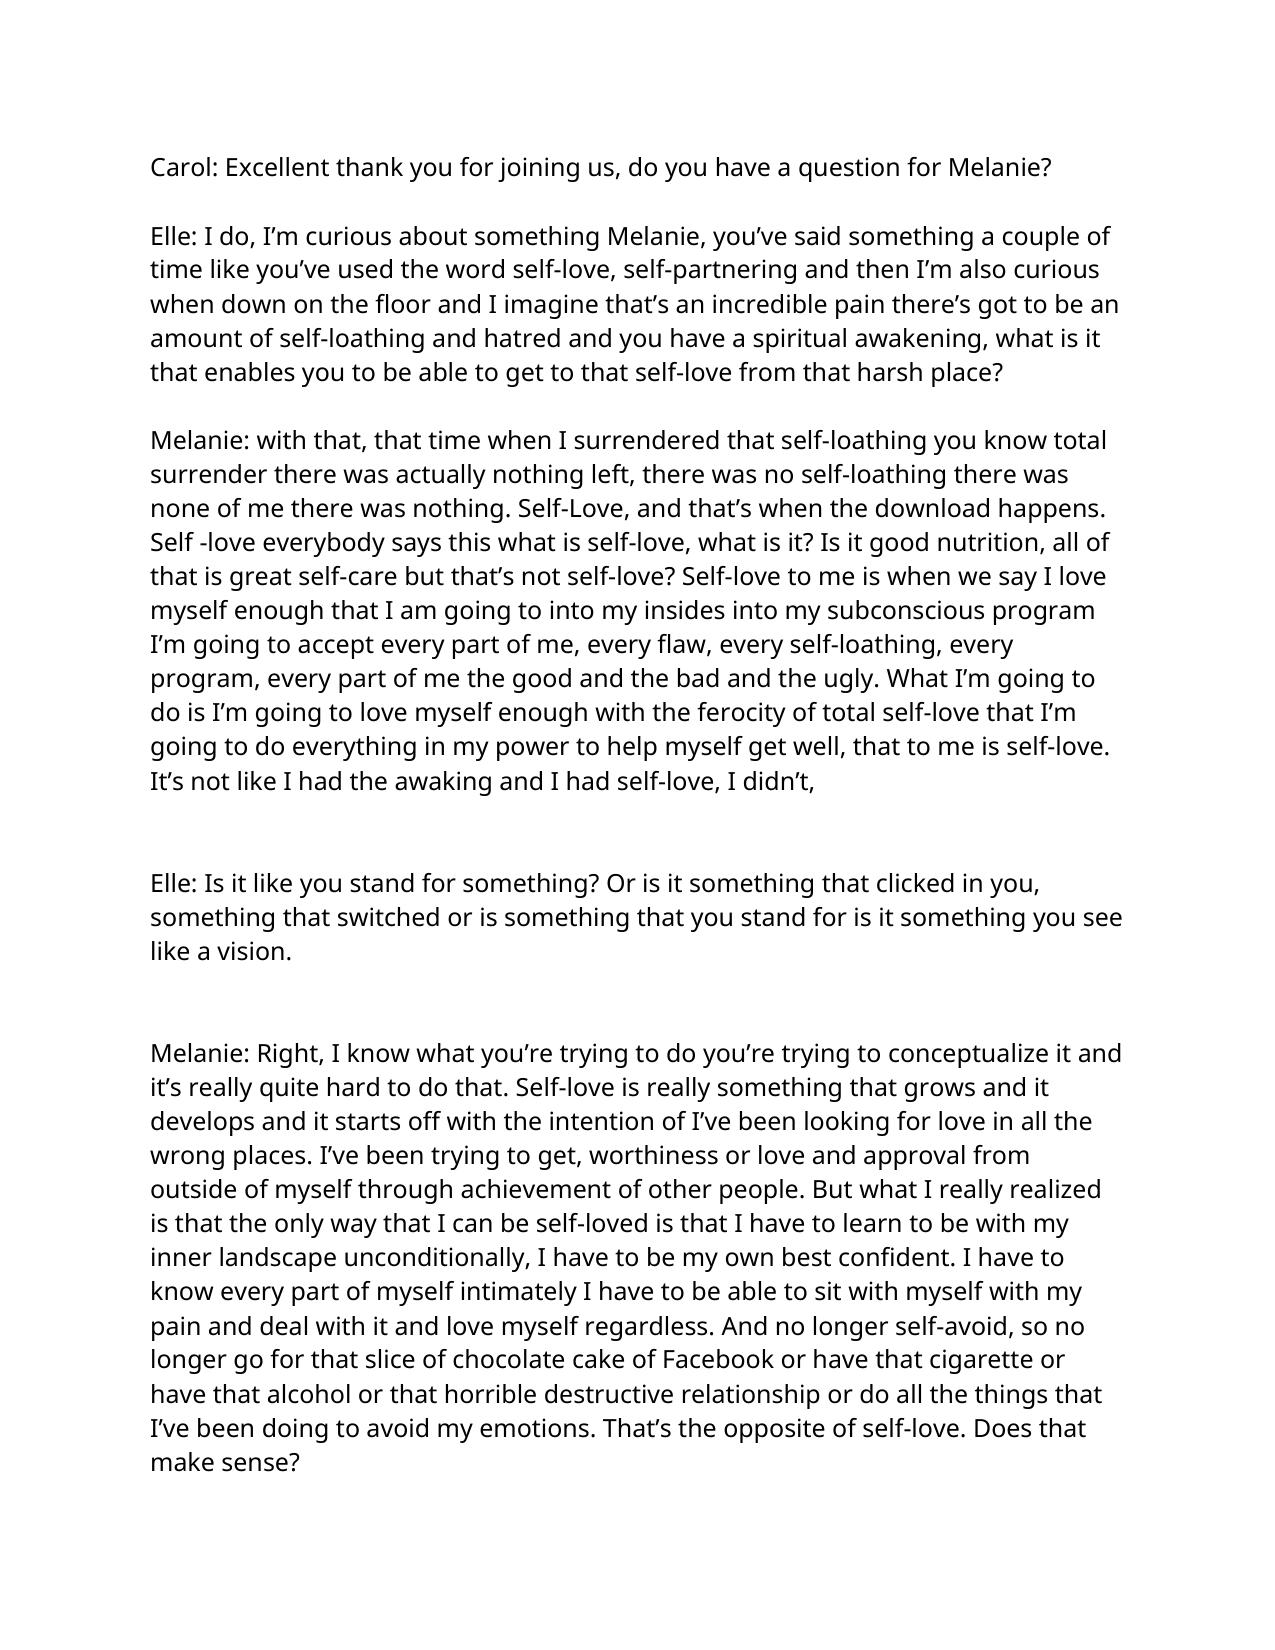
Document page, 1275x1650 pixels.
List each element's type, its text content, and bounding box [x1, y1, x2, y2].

text Melanie: Right, I know what you’re trying to do you’re trying to conceptualize it and it’s really quite hard to do that. Self-love is really something that grows and it develops and it starts off with the intention of I’ve been looking for love in all the wrong places. I’ve been trying to get, worthiness or love and approval from outside of myself through achievement of other people. But what I really realized is that the only way that I can be self-loved is that I have to learn to be with my inner landscape unconditionally, I have to be my own best confident. I have to know every part of myself intimately I have to be able to sit with myself with my pain and deal with it and love myself regardless. And no longer self-avoid, so no longer go for that slice of chocolate cake of Facebook or have that cigarette or have that alcohol or that horrible destructive relationship or do all the things that I’ve been doing to avoid my emotions. That’s the opposite of self-love. Does that make sense? [150, 1036, 1125, 1478]
text Elle: Is it like you stand for something? Or is it something that clicked in you, something that switched or is something that you stand for is it something you see like a vision. [150, 865, 1125, 967]
text Melanie: with that, that time when I surrendered that self-loathing you know total surrender there was actually nothing left, there was no self-loathing there was none of me there was nothing. Self-Love, and that’s when the download happens. Self -love everybody says this what is self-love, what is it? Is it good nutrition, all of that is great self-care but that’s not self-love? Self-love to me is when we say I love myself enough that I am going to into my insides into my subconscious program I’m going to accept every part of me, every flaw, every self-loathing, every program, every part of me the good and the bad and the ugly. What I’m going to do is I’m going to love myself enough with the ferocity of total self-love that I’m going to do everything in my power to help myself get well, that to me is self-love. It’s not like I had the awaking and I had self-love, I didn’t, [150, 422, 1125, 797]
text Elle: I do, I’m curious about something Melanie, you’ve said something a couple of time like you’ve used the word self-love, self-partnering and then I’m also curious when down on the floor and I imagine that’s an incredible pain there’s got to be an amount of self-loathing and hatred and you have a spiritual awakening, what is it that enables you to be able to get to that self-love from that harsh place? [150, 218, 1125, 388]
text Carol: Excellent thank you for joining us, do you have a question for Melanie? [150, 150, 1125, 184]
